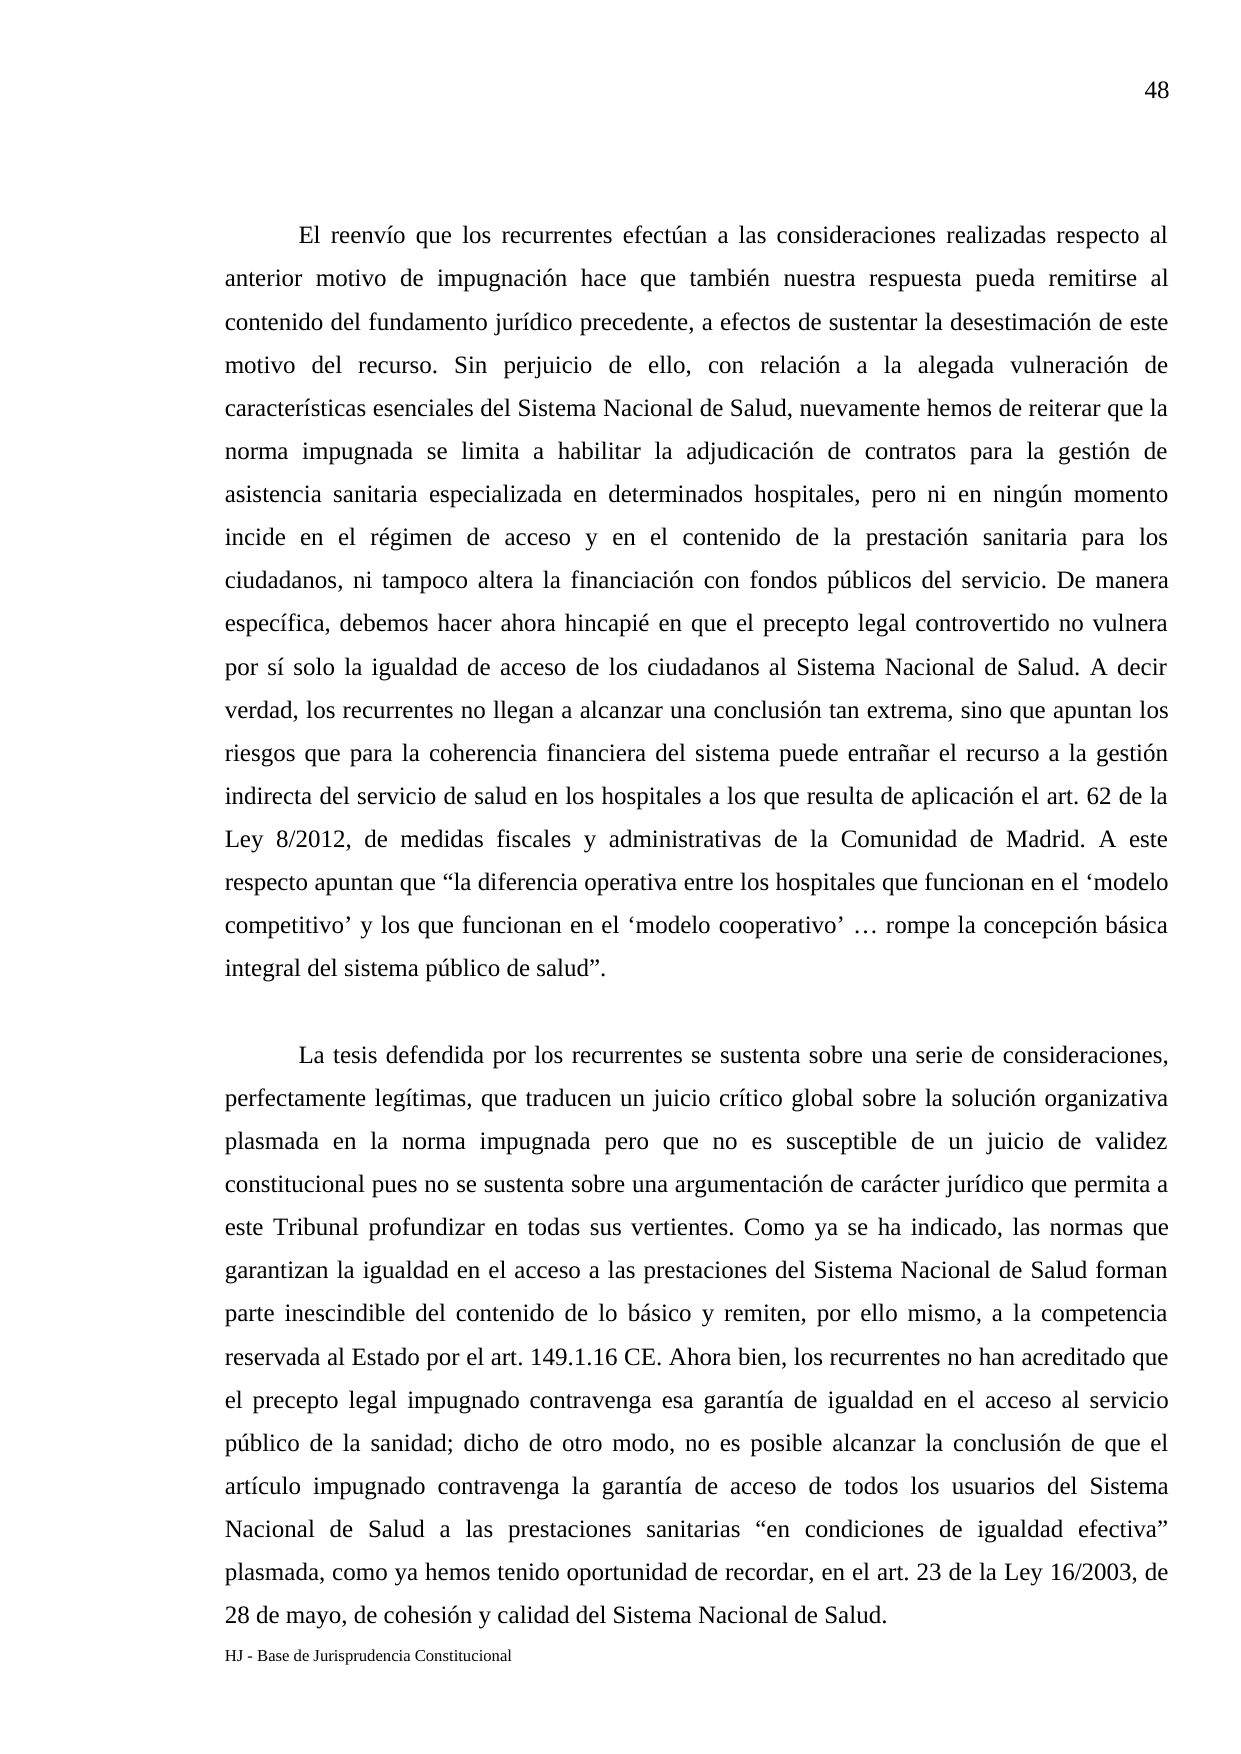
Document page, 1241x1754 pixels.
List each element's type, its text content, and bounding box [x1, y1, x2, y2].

text El reenvío que los recurrentes efectúan a las consideraciones realizadas respecto al anterior motivo de impugnación hace que también nuestra respuesta pueda remitirse al contenido del fundamento jurídico precedente, a efectos de sustentar la desestimación de este motivo del recurso. Sin perjuicio de ello, con relación a la alegada vulneración de características esenciales del Sistema Nacional de Salud, nuevamente hemos de reiterar que la norma impugnada se limita a habilitar la adjudicación de contratos para la gestión de asistencia sanitaria especializada en determinados hospitales, pero ni en ningún momento incide en el régimen de acceso y en el contenido de la prestación sanitaria para los ciudadanos, ni tampoco altera la financiación con fondos públicos del servicio. De manera específica, debemos hacer ahora hincapié en que el precepto legal controvertido no vulnera por sí solo la igualdad de acceso de los ciudadanos al Sistema Nacional de Salud. A decir verdad, los recurrentes no llegan a alcanzar una conclusión tan extrema, sino que apuntan los riesgos que para la coherencia financiera del sistema puede entrañar el recurso a la gestión indirecta del servicio de salud en los hospitales a los que resulta de aplicación el art. 62 de la Ley 8/2012, de medidas fiscales y administrativas de la Comunidad de Madrid. A este respecto apuntan que “la diferencia operativa entre los hospitales que funcionan en el ‘modelo competitivo’ y los que funcionan en el ‘modelo cooperativo’ … rompe la concepción básica integral del sistema público de salud”. [224, 220, 1169, 982]
text La tesis defendida por los recurrentes se sustenta sobre una serie de consideraciones, perfectamente legítimas, que traducen un juicio crítico global sobre la solución organizativa plasmada en la norma impugnada pero que no es susceptible de un juicio de validez constitucional pues no se sustenta sobre una argumentación de carácter jurídico que permita a este Tribunal profundizar en todas sus vertientes. Como ya se ha indicado, las normas que garantizan la igualdad en el acceso a las prestaciones del Sistema Nacional de Salud forman parte inescindible del contenido de lo básico y remiten, por ello mismo, a la competencia reservada al Estado por el art. 149.1.16 CE. Ahora bien, los recurrentes no han acreditado que el precepto legal impugnado contravenga esa garantía de igualdad en el acceso al servicio público de la sanidad; dicho de otro modo, no es posible alcanzar la conclusión de que el artículo impugnado contravenga la garantía de acceso de todos los usuarios del Sistema Nacional de Salud a las prestaciones sanitarias “en condiciones de igualdad efectiva” plasmada, como ya hemos tenido oportunidad de recordar, en el art. 23 de la Ley 16/2003, de 28 de mayo, de cohesión y calidad del Sistema Nacional de Salud. [224, 1040, 1169, 1629]
